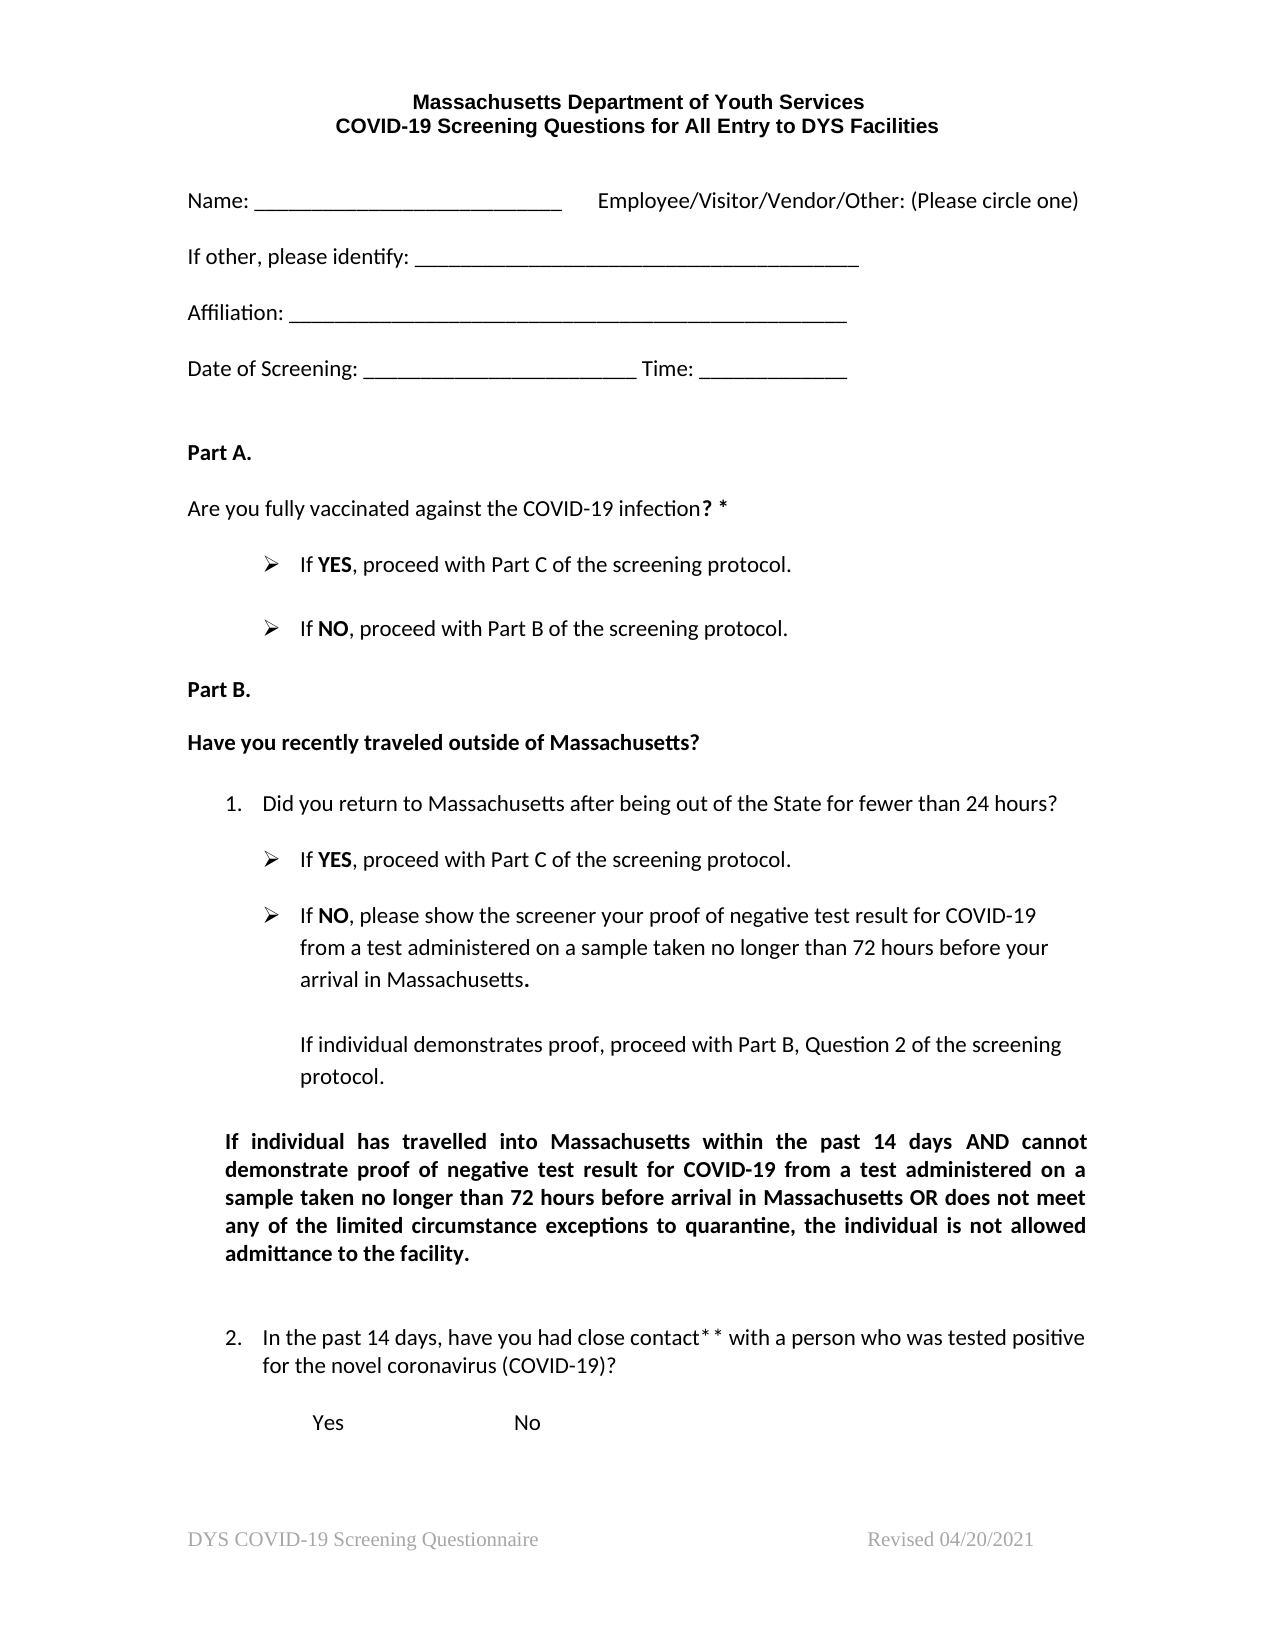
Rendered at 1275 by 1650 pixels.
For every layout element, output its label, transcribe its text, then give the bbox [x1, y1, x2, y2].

text Have you recently traveled outside of Massachusetts? [187, 728, 1087, 756]
list If individual has travelled into Massachusetts within the past 14 days AND cannot demonstrate proof of negative test result for COVID-19 from a test administered on a sample taken no longer than 72 hours before arrival in Massachusetts OR does not meet any of the limited circumstance exceptions to quarantine, the individual is not allowed admittance to the facility. [225, 1127, 1087, 1267]
text Massachusetts Department of Youth Services [187, 90, 1087, 114]
list If individual demonstrates proof, proceed with Part B, Question 2 of the screening protocol. [300, 1030, 1087, 1123]
text COVID-19 Screening Questions for All Entry to DYS Facilities [187, 114, 1087, 138]
text If other, please identify: _______________________________________ [187, 242, 1087, 270]
list If YES, proceed with Part C of the screening protocol. [262, 550, 1087, 578]
list If NO, please show the screener your proof of negative test result for COVID-19 from a test administered on a sample taken no longer than 72 hours before your arrival in Massachusetts. [262, 901, 1087, 993]
list In the past 14 days, have you had close contact** with a person who was tested positive for the novel coronavirus (COVID-19)? [225, 1323, 1087, 1379]
text Are you fully vaccinated against the COVID-19 infection? * [187, 494, 1087, 522]
text Affiliation: _________________________________________________ [187, 298, 1087, 326]
list Did you return to Massachusetts after being out of the State for fewer than 24 hours? [225, 789, 1087, 817]
list If NO, proceed with Part B of the screening protocol. [262, 614, 1087, 642]
list If YES, proceed with Part C of the screening protocol. [262, 845, 1087, 873]
text Part A. [187, 438, 1087, 466]
text Name: ___________________________ Employee/Visitor/Vendor/Other: (Please circle one) [187, 186, 1087, 214]
text Date of Screening: ________________________ Time: _____________ [187, 354, 1087, 382]
text Part B. [187, 675, 1087, 703]
text Yes No [225, 1408, 1087, 1436]
